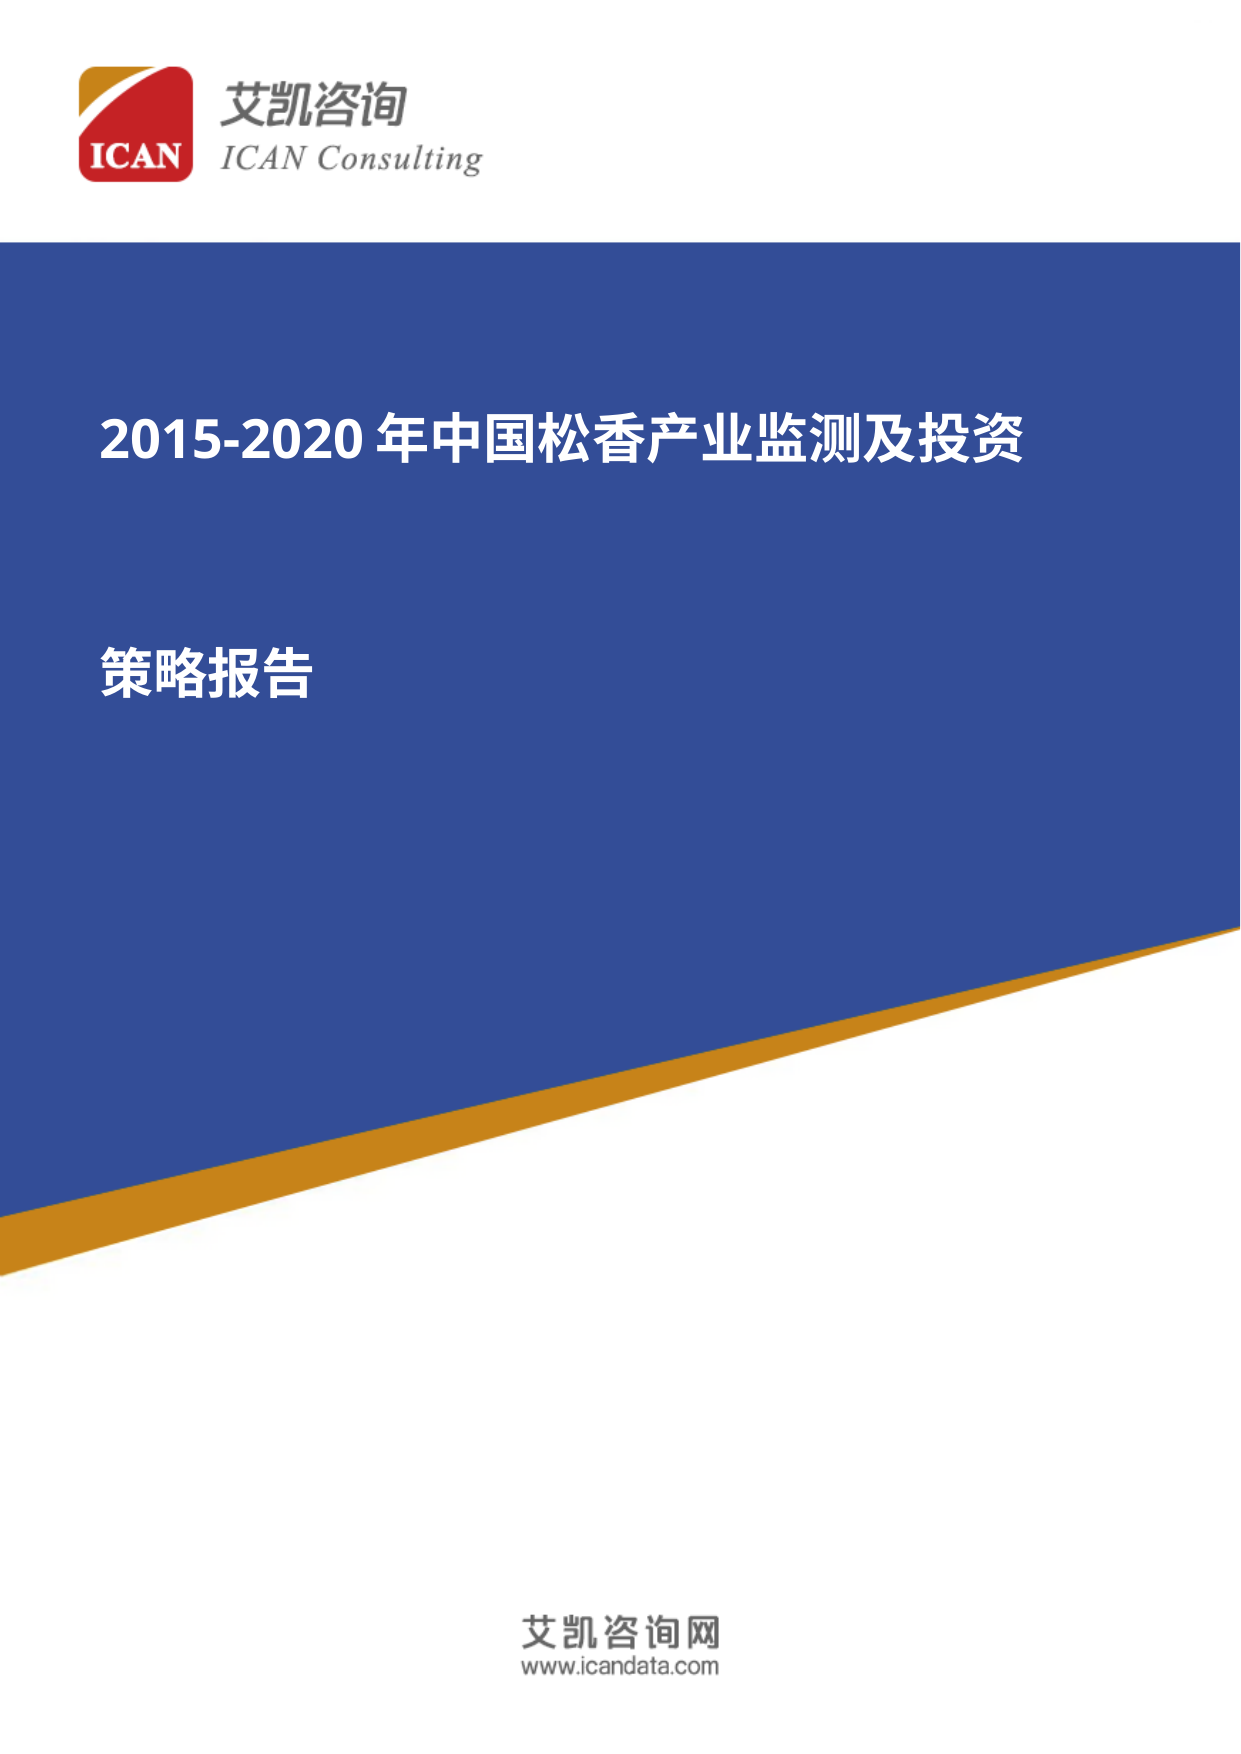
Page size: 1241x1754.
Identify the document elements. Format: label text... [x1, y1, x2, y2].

subtitle 2015-2020年中国松香产业监测及投资策略报告 [99, 386, 1053, 718]
picture [0, 5, 1241, 1754]
